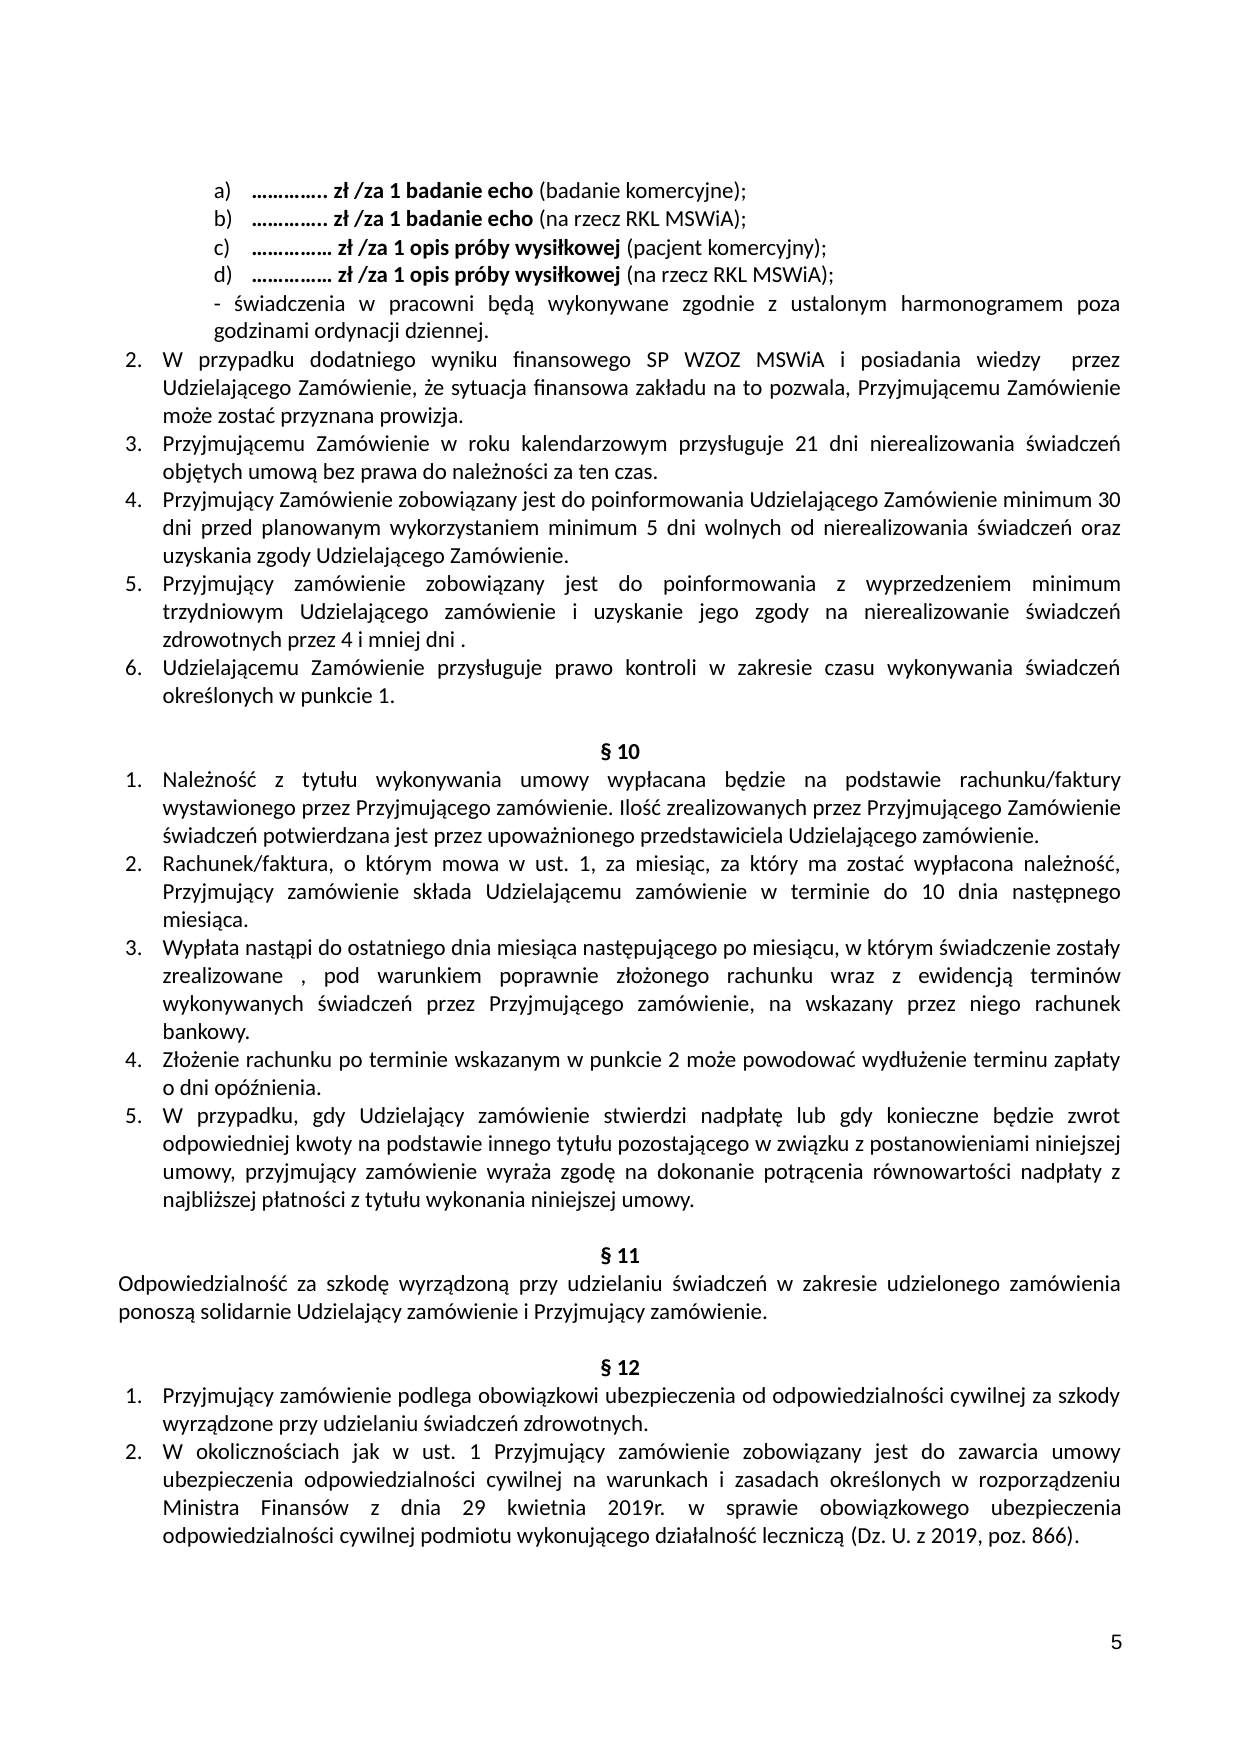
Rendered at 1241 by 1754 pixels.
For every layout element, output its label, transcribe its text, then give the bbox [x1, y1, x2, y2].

text § 12 [118, 1353, 1122, 1381]
list Przyjmujący zamówienie podlega obowiązkowi ubezpieczenia od odpowiedzialności cywilnej za szkody wyrządzone przy udzielaniu świadczeń zdrowotnych. [125, 1381, 1122, 1437]
list Rachunek/faktura, o którym mowa w ust. 1, za miesiąc, za który ma zostać wypłacona należność, Przyjmujący zamówienie składa Udzielającemu zamówienie w terminie do 10 dnia następnego miesiąca. [125, 849, 1122, 933]
text Odpowiedzialność za szkodę wyrządzoną przy udzielaniu świadczeń w zakresie udzielonego zamówienia ponoszą solidarnie Udzielający zamówienie i Przyjmujący zamówienie. [118, 1269, 1122, 1325]
text § 11 [118, 1241, 1122, 1269]
list ………….. zł /za 1 badanie echo (na rzecz RKL MSWiA); [213, 204, 1122, 233]
list …………… zł /za 1 opis próby wysiłkowej (na rzecz RKL MSWiA); [213, 261, 1122, 289]
list Przyjmujący zamówienie zobowiązany jest do poinformowania z wyprzedzeniem minimum trzydniowym Udzielającego zamówienie i uzyskanie jego zgody na nierealizowanie świadczeń zdrowotnych przez 4 i mniej dni . [125, 569, 1122, 653]
list Przyjmujący Zamówienie zobowiązany jest do poinformowania Udzielającego Zamówienie minimum 30 dni przed planowanym wykorzystaniem minimum 5 dni wolnych od nierealizowania świadczeń oraz uzyskania zgody Udzielającego Zamówienie. [125, 485, 1122, 569]
list W przypadku, gdy Udzielający zamówienie stwierdzi nadpłatę lub gdy konieczne będzie zwrot odpowiedniej kwoty na podstawie innego tytułu pozostającego w związku z postanowieniami niniejszej umowy, przyjmujący zamówienie wyraża zgodę na dokonanie potrącenia równowartości nadpłaty z najbliższej płatności z tytułu wykonania niniejszej umowy. [125, 1101, 1122, 1213]
list Przyjmującemu Zamówienie w roku kalendarzowym przysługuje 21 dni nierealizowania świadczeń objętych umową bez prawa do należności za ten czas. [125, 429, 1122, 485]
list W okolicznościach jak w ust. 1 Przyjmujący zamówienie zobowiązany jest do zawarcia umowy ubezpieczenia odpowiedzialności cywilnej na warunkach i zasadach określonych w rozporządzeniu Ministra Finansów z dnia 29 kwietnia 2019r. w sprawie obowiązkowego ubezpieczenia odpowiedzialności cywilnej podmiotu wykonującego działalność leczniczą (Dz. U. z 2019, poz. 866). [125, 1437, 1122, 1549]
text - świadczenia w pracowni będą wykonywane zgodnie z ustalonym harmonogramem poza godzinami ordynacji dziennej. [213, 289, 1122, 345]
list ………….. zł /za 1 badanie echo (badanie komercyjne); [213, 177, 1122, 204]
list …………… zł /za 1 opis próby wysiłkowej (pacjent komercyjny); [213, 233, 1122, 261]
list Należność z tytułu wykonywania umowy wypłacana będzie na podstawie rachunku/faktury wystawionego przez Przyjmującego zamówienie. Ilość zrealizowanych przez Przyjmującego Zamówienie świadczeń potwierdzana jest przez upoważnionego przedstawiciela Udzielającego zamówienie. [125, 765, 1122, 849]
list W przypadku dodatniego wyniku finansowego SP WZOZ MSWiA i posiadania wiedzy przez Udzielającego Zamówienie, że sytuacja finansowa zakładu na to pozwala, Przyjmującemu Zamówienie może zostać przyznana prowizja. [125, 345, 1122, 429]
text § 10 [118, 737, 1122, 765]
list Złożenie rachunku po terminie wskazanym w punkcie 2 może powodować wydłużenie terminu zapłaty o dni opóźnienia. [125, 1045, 1122, 1101]
list Wypłata nastąpi do ostatniego dnia miesiąca następującego po miesiącu, w którym świadczenie zostały zrealizowane , pod warunkiem poprawnie złożonego rachunku wraz z ewidencją terminów wykonywanych świadczeń przez Przyjmującego zamówienie, na wskazany przez niego rachunek bankowy. [125, 933, 1122, 1045]
list Udzielającemu Zamówienie przysługuje prawo kontroli w zakresie czasu wykonywania świadczeń określonych w punkcie 1. [125, 653, 1122, 709]
